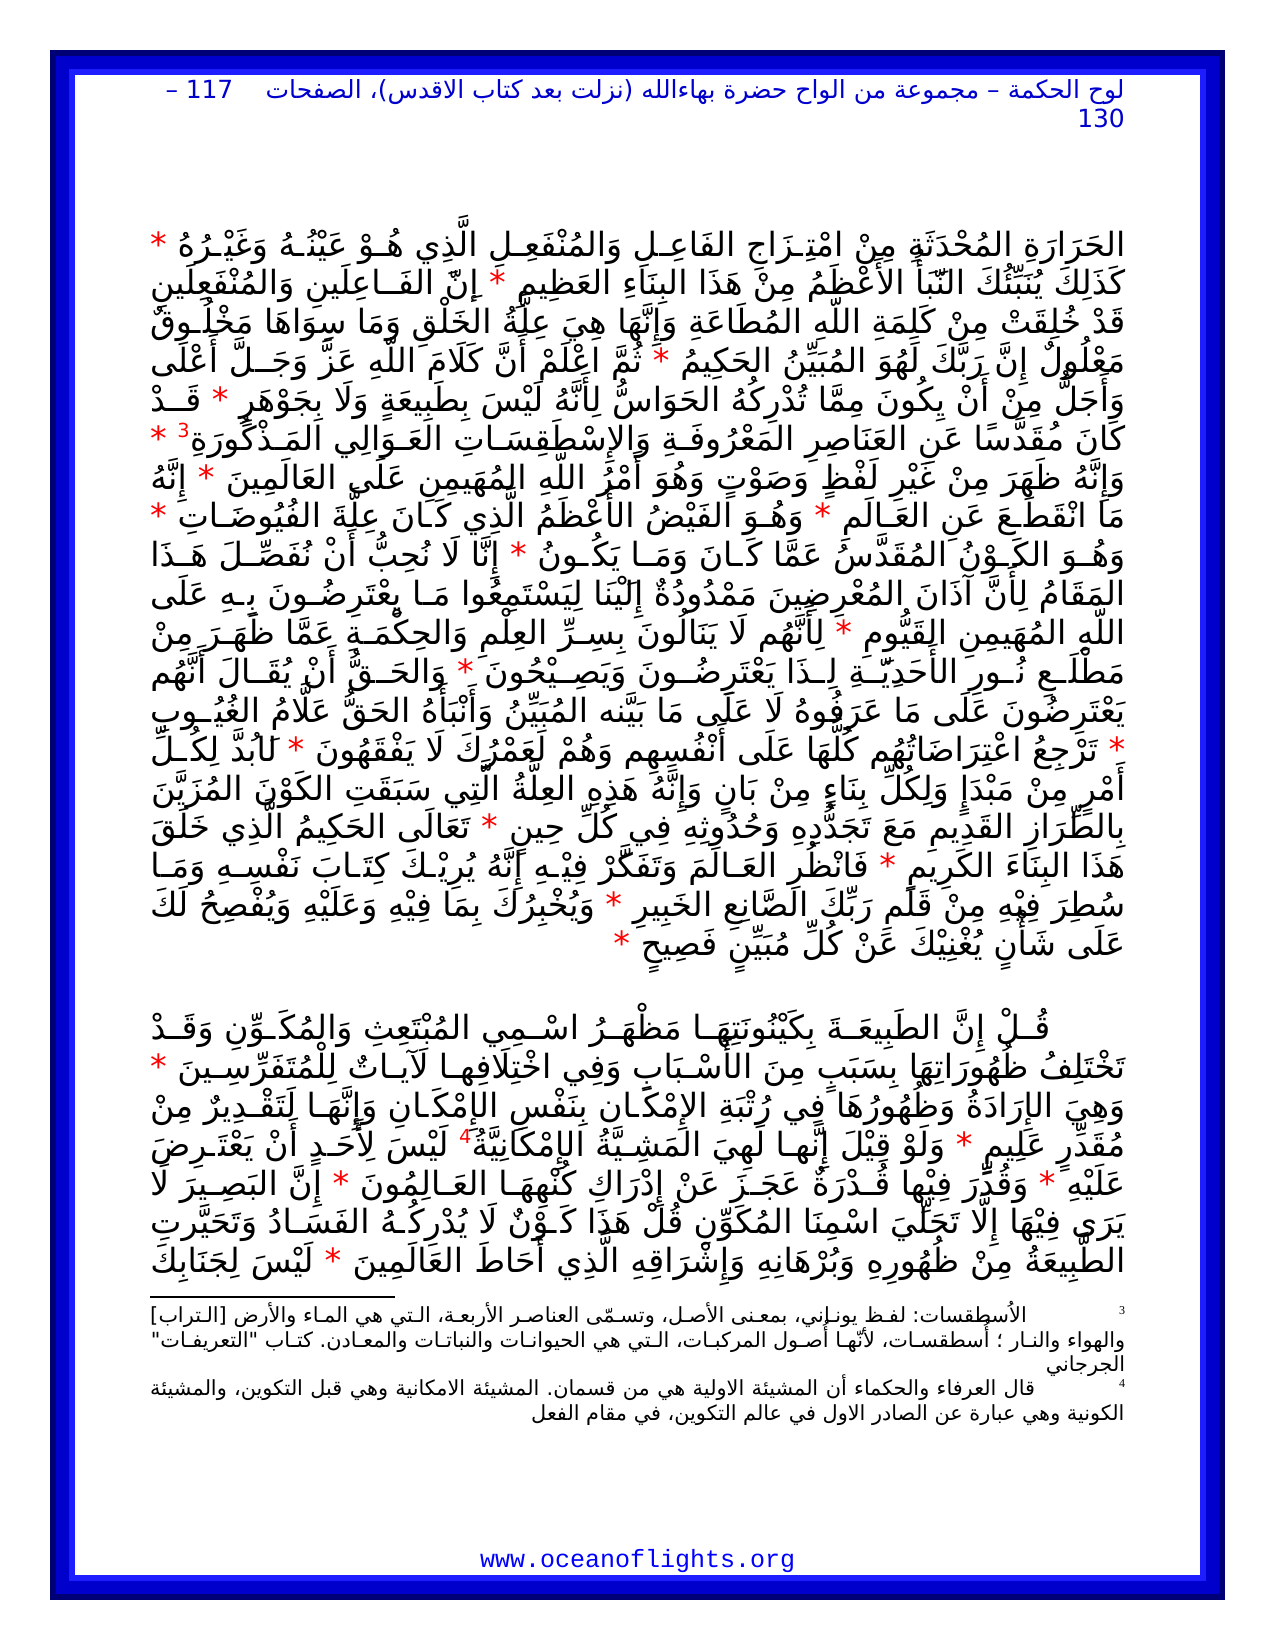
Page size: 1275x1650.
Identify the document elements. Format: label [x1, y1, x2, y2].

text [150, 225, 1125, 963]
text [150, 1009, 1125, 1281]
